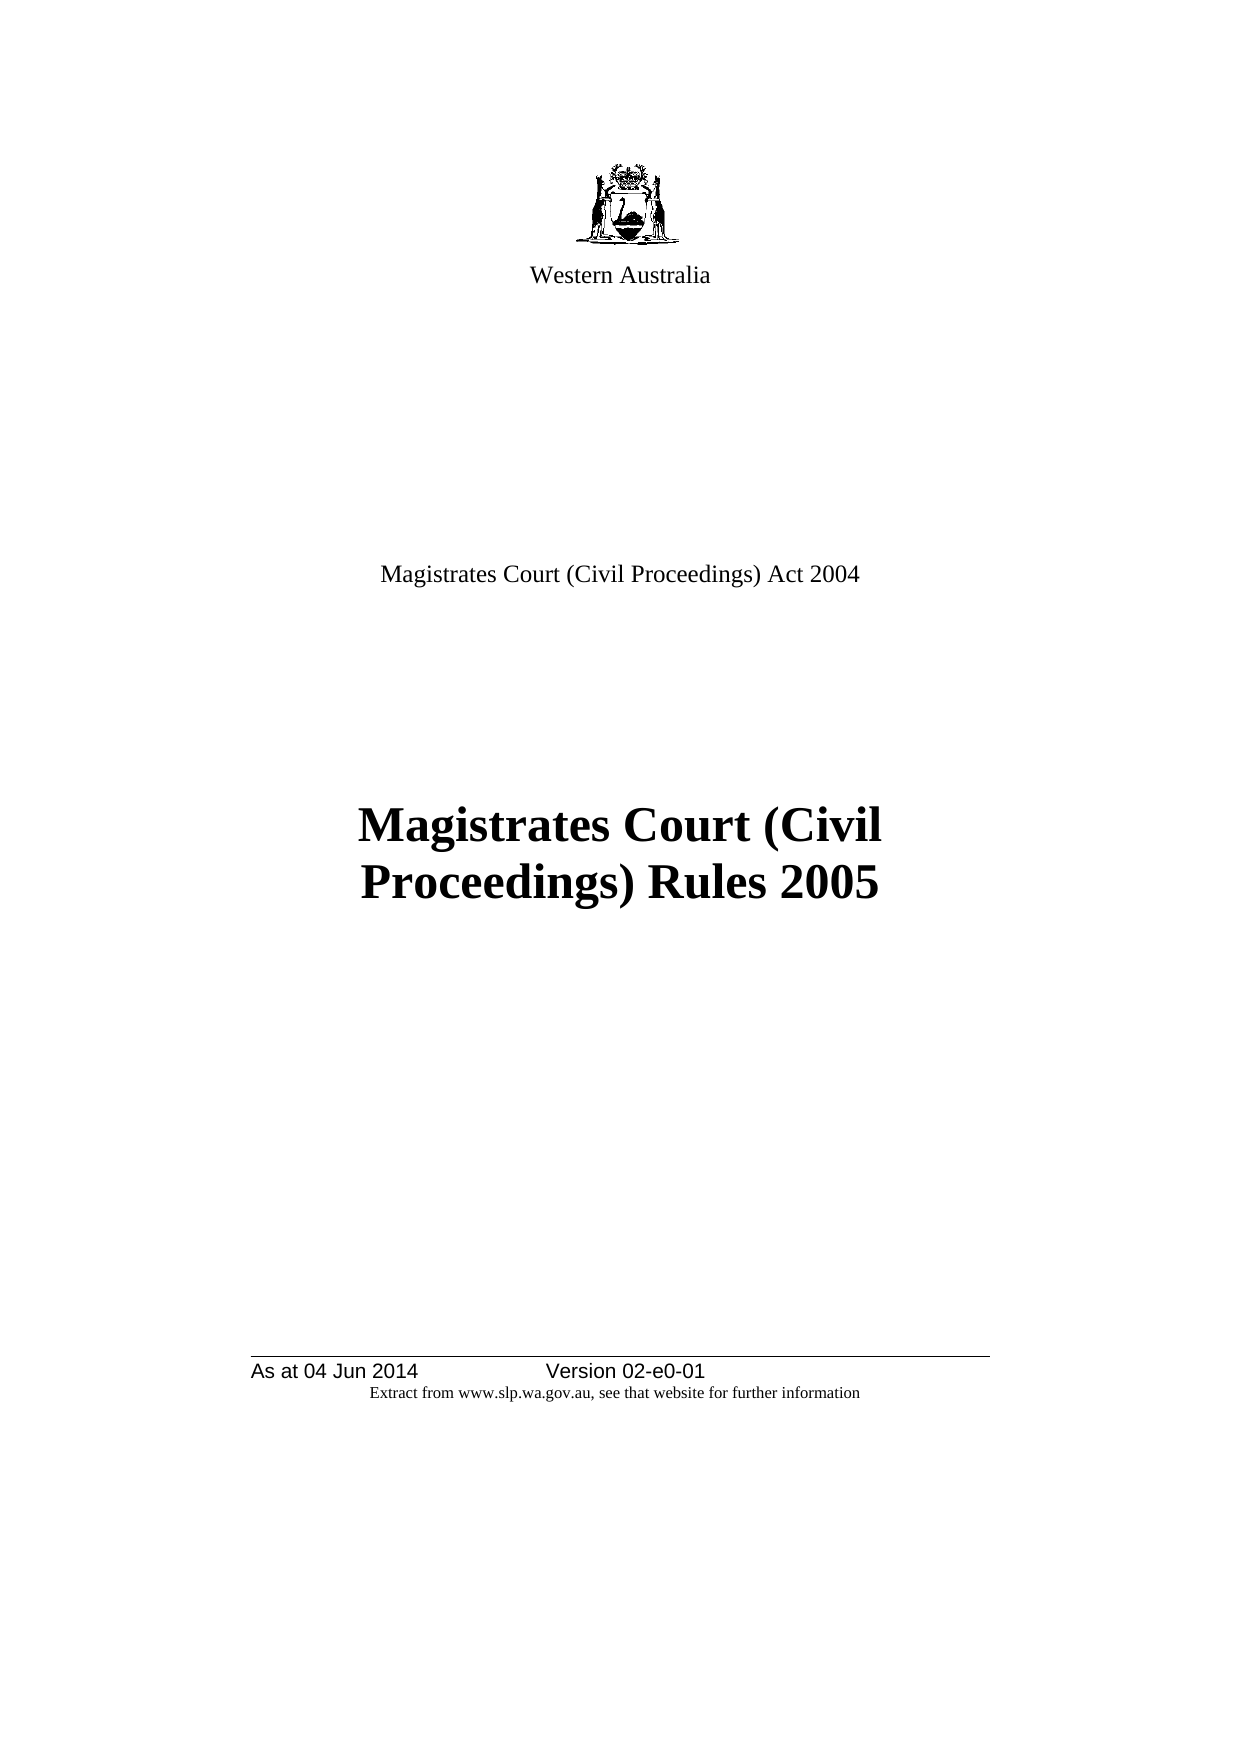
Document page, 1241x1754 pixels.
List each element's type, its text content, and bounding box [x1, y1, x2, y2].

text Magistrates Court (Civil Proceedings) Act 2004 [251, 559, 990, 588]
text Magistrates Court (Civil Proceedings) Rules 2005 [251, 794, 990, 909]
picture [575, 162, 679, 246]
text Western Australia [251, 260, 990, 289]
